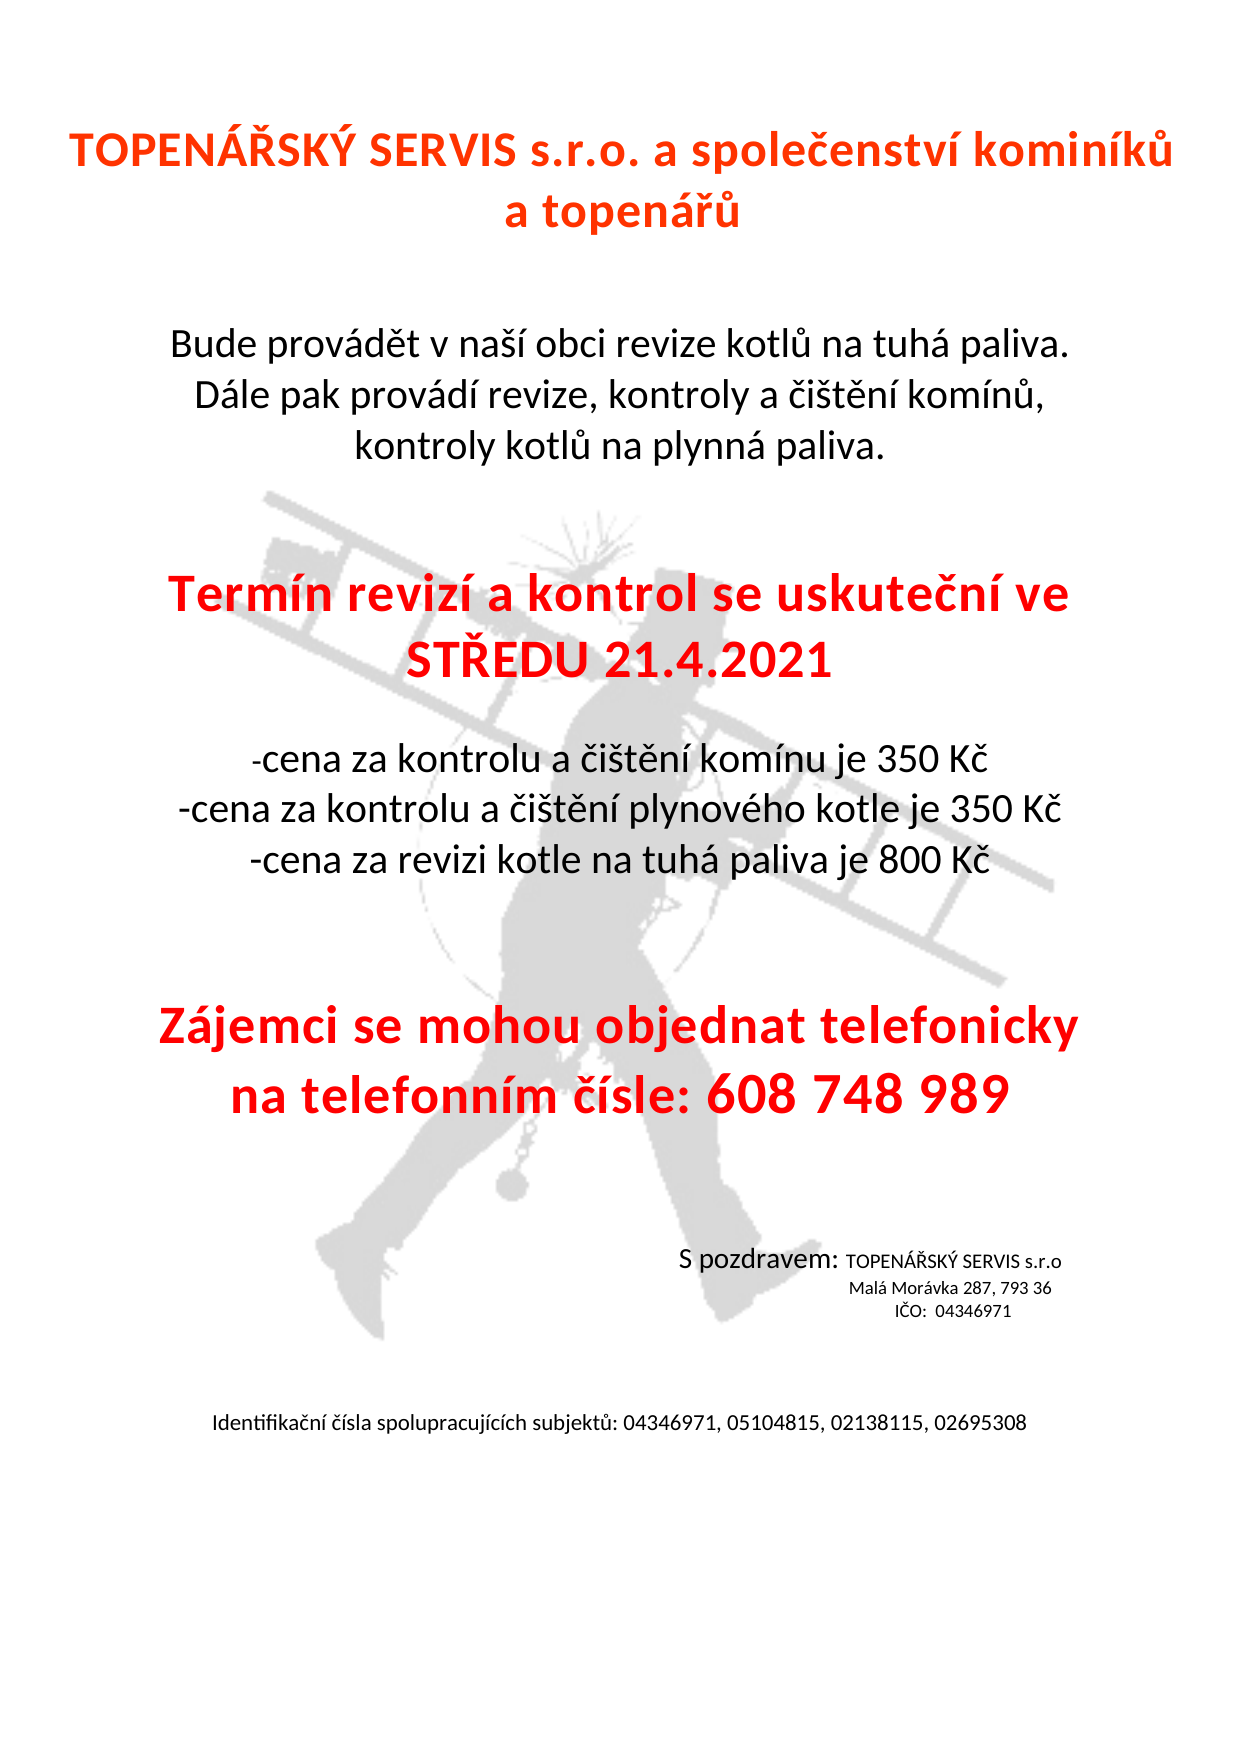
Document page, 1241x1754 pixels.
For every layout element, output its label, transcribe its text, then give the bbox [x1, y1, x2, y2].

text -cena za kontrolu a čištění plynového kotle je 350 Kč [148, 782, 1093, 833]
text Termín revizí a kontrol se uskuteční ve STŘEDU 21.4.2021 [148, 559, 1093, 691]
text kontroly kotlů na plynná paliva. [148, 419, 1093, 469]
text Malá Morávka 287, 793 36 [221, 1276, 1093, 1299]
text Identifikační čísla spolupracujících subjektů: 04346971, 05104815, 02138115, 02695308 [148, 1408, 1093, 1436]
text IČO: 04346971 [148, 1299, 1093, 1322]
text Dále pak provádí revize, kontroly a čištění komínů, [148, 368, 1093, 419]
text Bude provádět v naší obci revize kotlů na tuhá paliva. [148, 317, 1093, 368]
text -cena za revizi kotle na tuhá paliva je 800 Kč [148, 833, 1093, 884]
text Zájemci se mohou objednat telefonicky na telefonním čísle: 608 748 989 [148, 991, 1093, 1128]
text -cena za kontrolu a čištění komínu je 350 Kč [148, 732, 1093, 782]
text S pozdravem: TOPENÁŘSKÝ SERVIS s.r.o [148, 1240, 1093, 1276]
